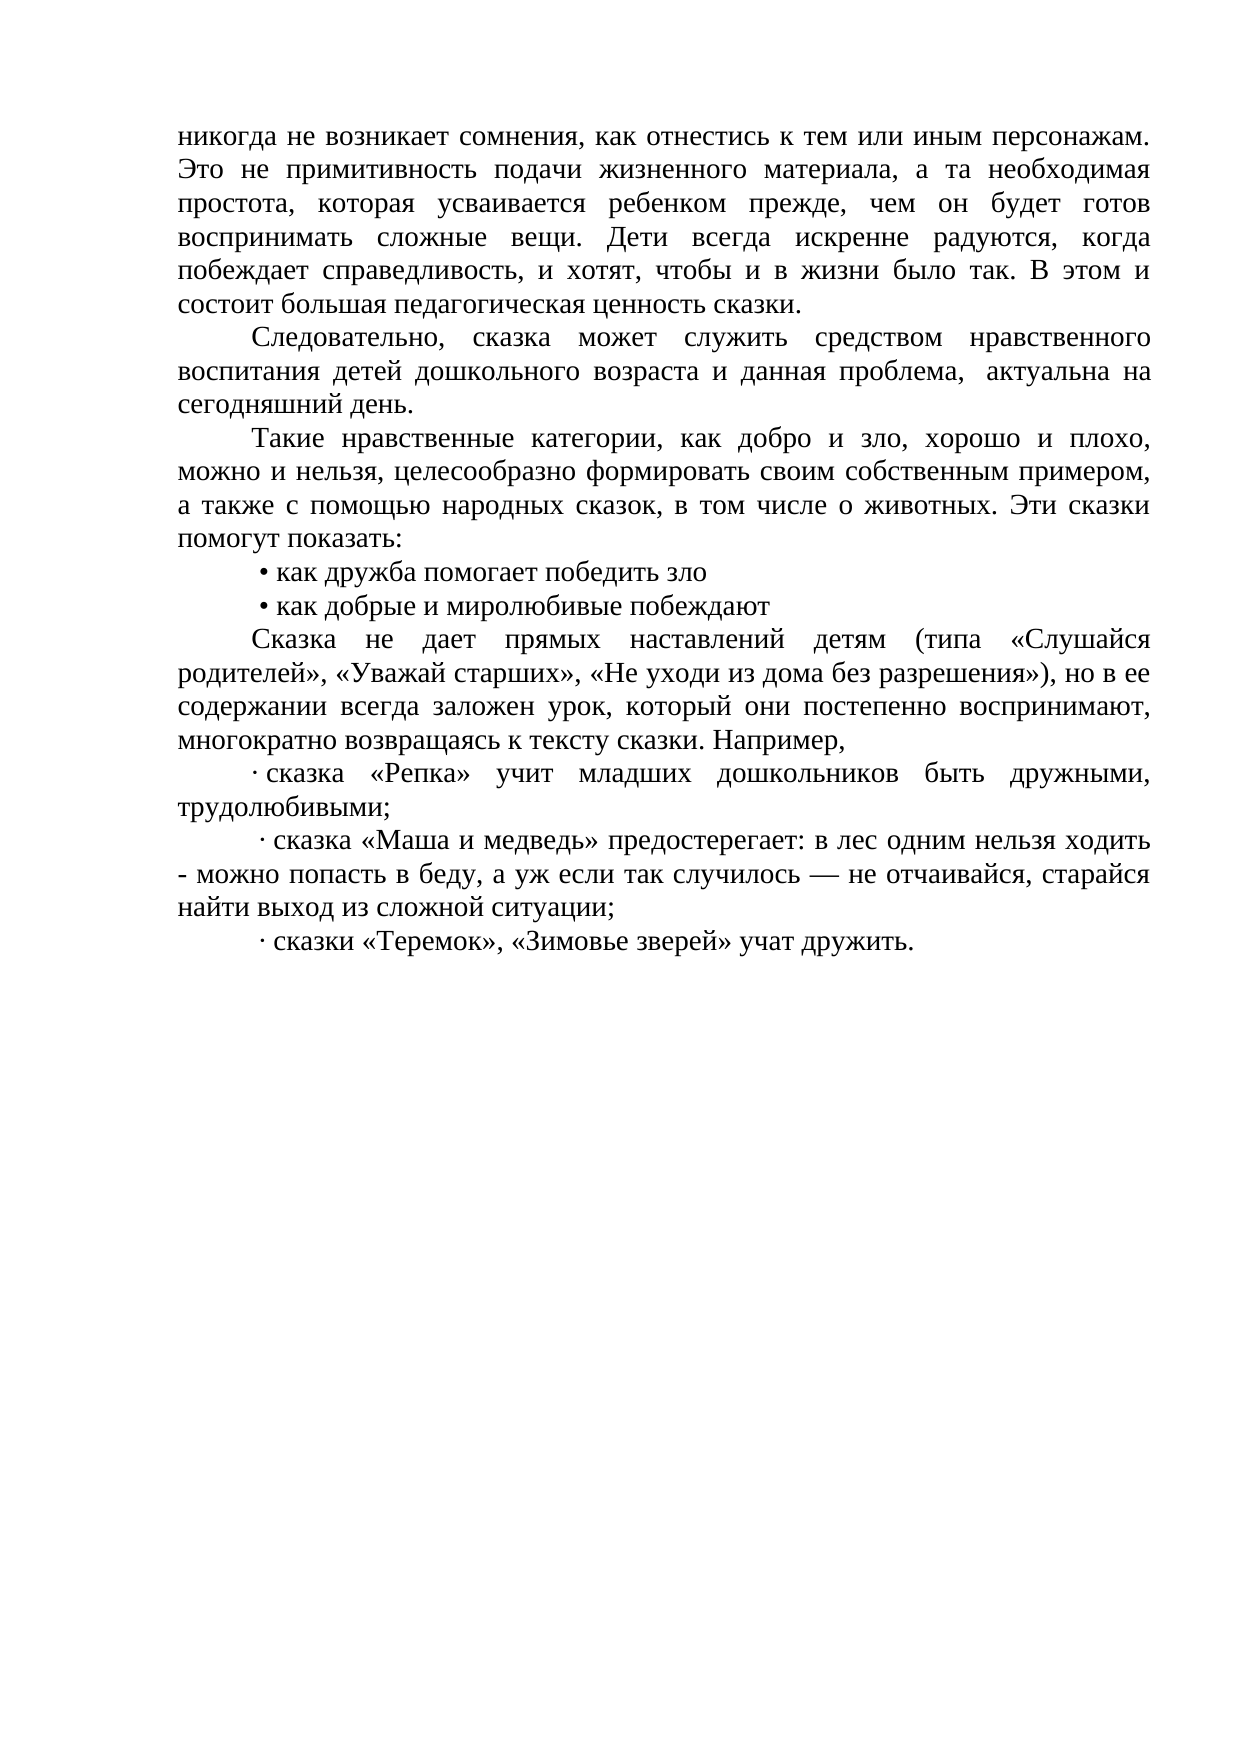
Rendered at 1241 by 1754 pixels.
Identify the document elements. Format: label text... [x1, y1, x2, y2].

text ∙ сказка «Репка» учит младших дошкольников быть дружными, трудолюбивыми; [177, 755, 1152, 822]
text Сказка не дает прямых наставлений детям (типа «Слушайся родителей», «Уважай старших», «Не уходи из дома без разрешения»), но в ее содержании всегда заложен урок, который они постепенно воспринимают, многократно возвращаясь к тексту сказки. Например, [177, 621, 1152, 755]
text Такие нравственные категории, как добро и зло, хорошо и плохо, можно и нельзя, целесообразно формировать своим собственным примером, а также с помощью народных сказок, в том числе о животных. Эти сказки помогут показать: [177, 420, 1152, 554]
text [177, 118, 1152, 319]
text ∙ сказка «Маша и медведь» предостерегает: в лес одним нельзя ходить - можно попасть в беду, а уж если так случилось — не отчаивайся, старайся найти выход из сложной ситуации; [177, 822, 1152, 923]
text • как дружба помогает победить зло [177, 554, 1152, 588]
text • как добрые и миролюбивые побеждают [177, 588, 1152, 621]
text ∙ сказки «Теремок», «Зимовье зверей» учат дружить. [177, 923, 1152, 957]
text Следовательно, сказка может служить средством нравственного воспитания детей дошкольного возраста и данная проблема, актуальна на сегодняшний день. [177, 319, 1152, 420]
